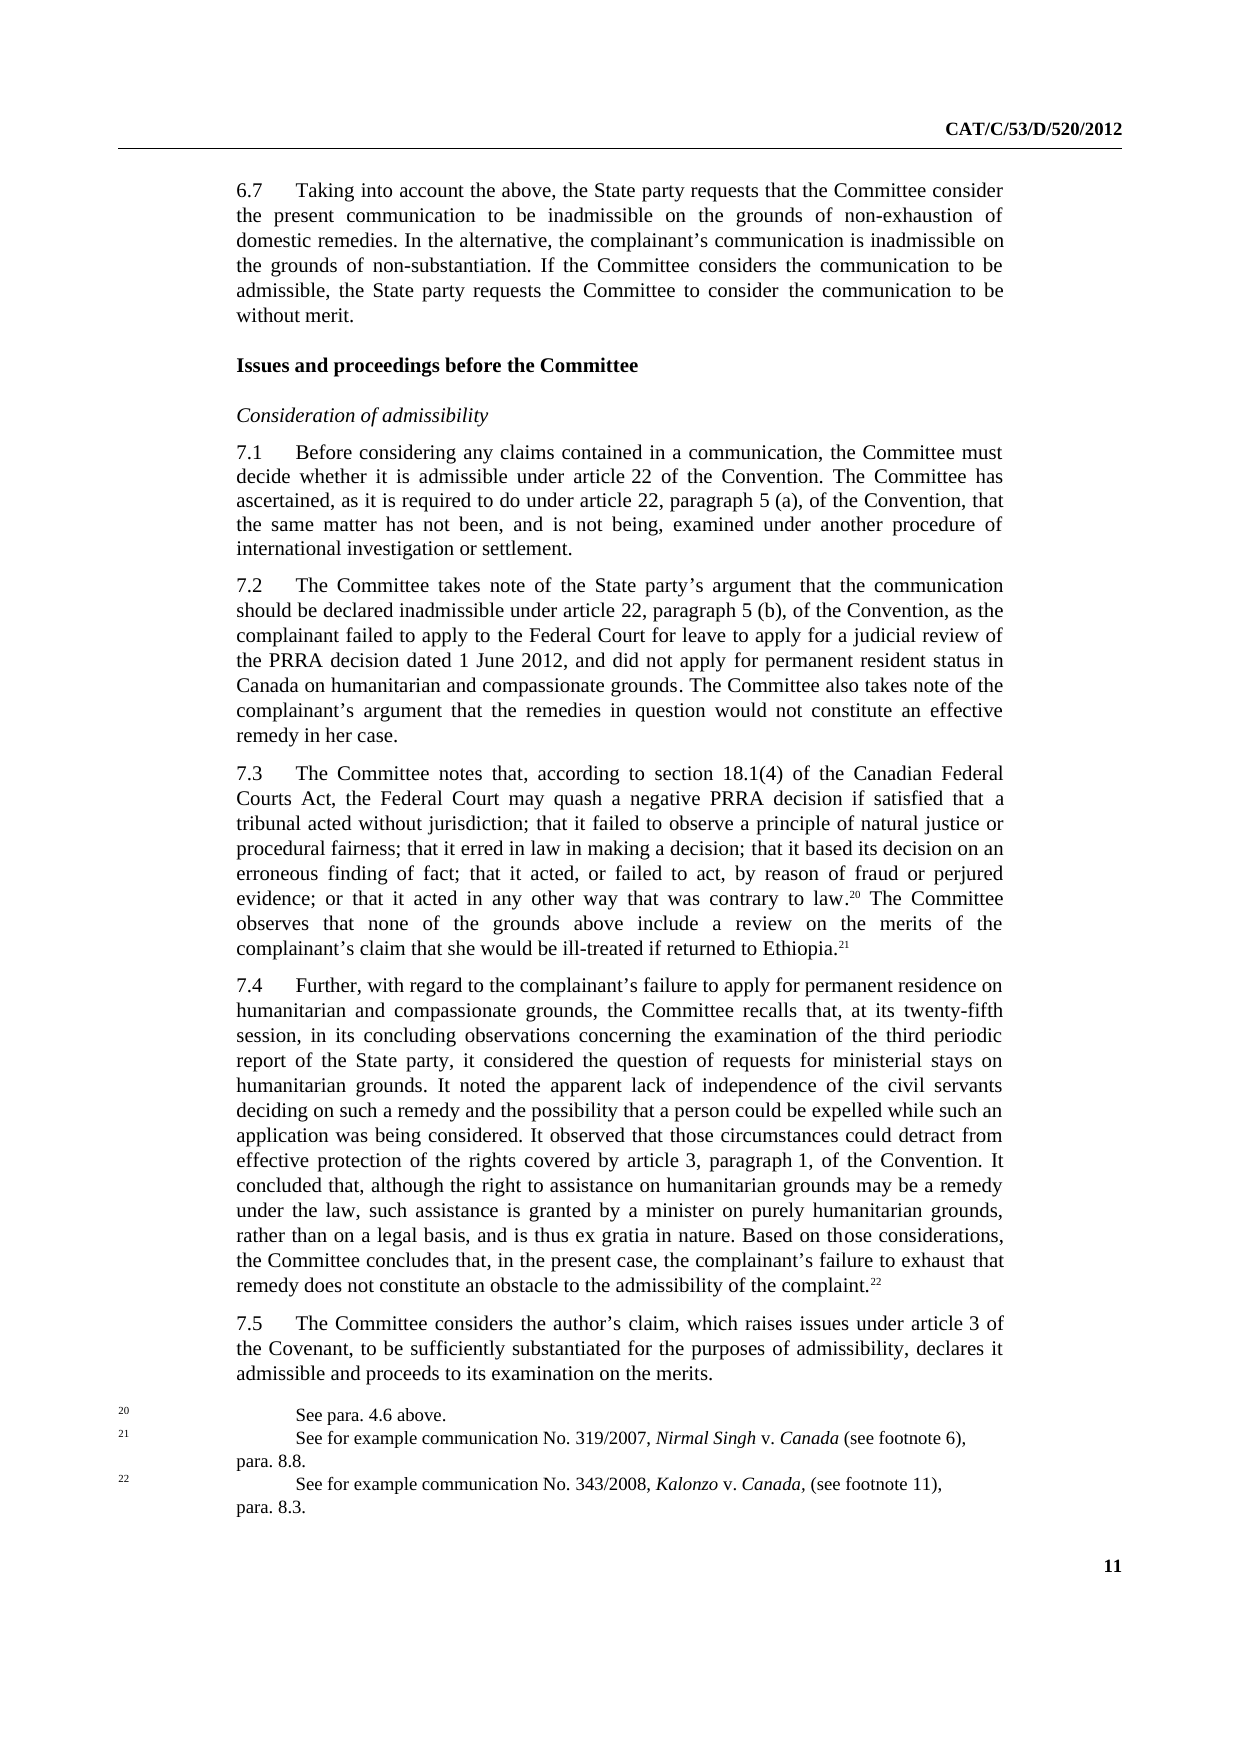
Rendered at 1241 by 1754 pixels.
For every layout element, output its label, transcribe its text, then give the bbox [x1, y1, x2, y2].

text 7.4 Further, with regard to the complainant’s failure to apply for permanent residence on humanitarian and compassionate grounds, the Committee recalls that, at its twenty-fifth session, in its concluding observations concerning the examination of the third periodic report of the State party, it considered the question of requests for ministerial stays on humanitarian grounds. It noted the apparent lack of independence of the civil servants deciding on such a remedy and the possibility that a person could be expelled while such an application was being considered. It observed that those circumstances could detract from effective protection of the rights covered by article 3, paragraph 1, of the Convention. It concluded that, although the right to assistance on humanitarian grounds may be a remedy under the law, such assistance is granted by a minister on purely humanitarian grounds, rather than on a legal basis, and is thus ex gratia in nature. Based on those considerations, the Committee concludes that, in the present case, the complainant’s failure to exhaust that remedy does not constitute an obstacle to the admissibility of the complaint. [236, 972, 1004, 1297]
text 7.2 The Committee takes note of the State party’s argument that the communication should be declared inadmissible under article 22, paragraph 5 (b), of the Convention, as the complainant failed to apply to the Federal Court for leave to apply for a judicial review of the PRRA decision dated 1 June 2012, and did not apply for permanent resident status in Canada on humanitarian and compassionate grounds. The Committee also takes note of the complainant’s argument that the remedies in question would not constitute an effective remedy in her case. [236, 572, 1004, 747]
text 7.5 The Committee considers the author’s claim, which raises issues under article 3 of the Covenant, to be sufficiently substantiated for the purposes of admissibility, declares it admissible and proceeds to its examination on the merits. [236, 1310, 1004, 1385]
text 6.7 Taking into account the above, the State party requests that the Committee consider the present communication to be inadmissible on the grounds of non-exhaustion of domestic remedies. In the alternative, the complainant’s communication is inadmissible on the grounds of non-substantiation. If the Committee considers the communication to be admissible, the State party requests the Committee to consider the communication to be without merit. [236, 177, 1004, 327]
text 7.3 The Committee notes that, according to section 18.1(4) of the Canadian Federal Courts Act, the Federal Court may quash a negative PRRA decision if satisfied that a tribunal acted without jurisdiction; that it failed to observe a principle of natural justice or procedural fairness; that it erred in law in making a decision; that it based its decision on an erroneous finding of fact; that it acted, or failed to act, by reason of fraud or perjured evidence; or that it acted in any other way that was contrary to law. The Committee observes that none of the grounds above include a review on the merits of the complainant’s claim that she would be ill-treated if returned to Ethiopia. [236, 760, 1004, 960]
text Issues and proceedings before the Committee [118, 352, 1004, 377]
text Consideration of admissibility [118, 402, 1004, 427]
text 7.1 Before considering any claims contained in a communication, the Committee must decide whether it is admissible under article 22 of the Convention. The Committee has ascertained, as it is required to do under article 22, paragraph 5 (a), of the Convention, that the same matter has not been, and is not being, examined under another procedure of international investigation or settlement. [236, 440, 1004, 560]
